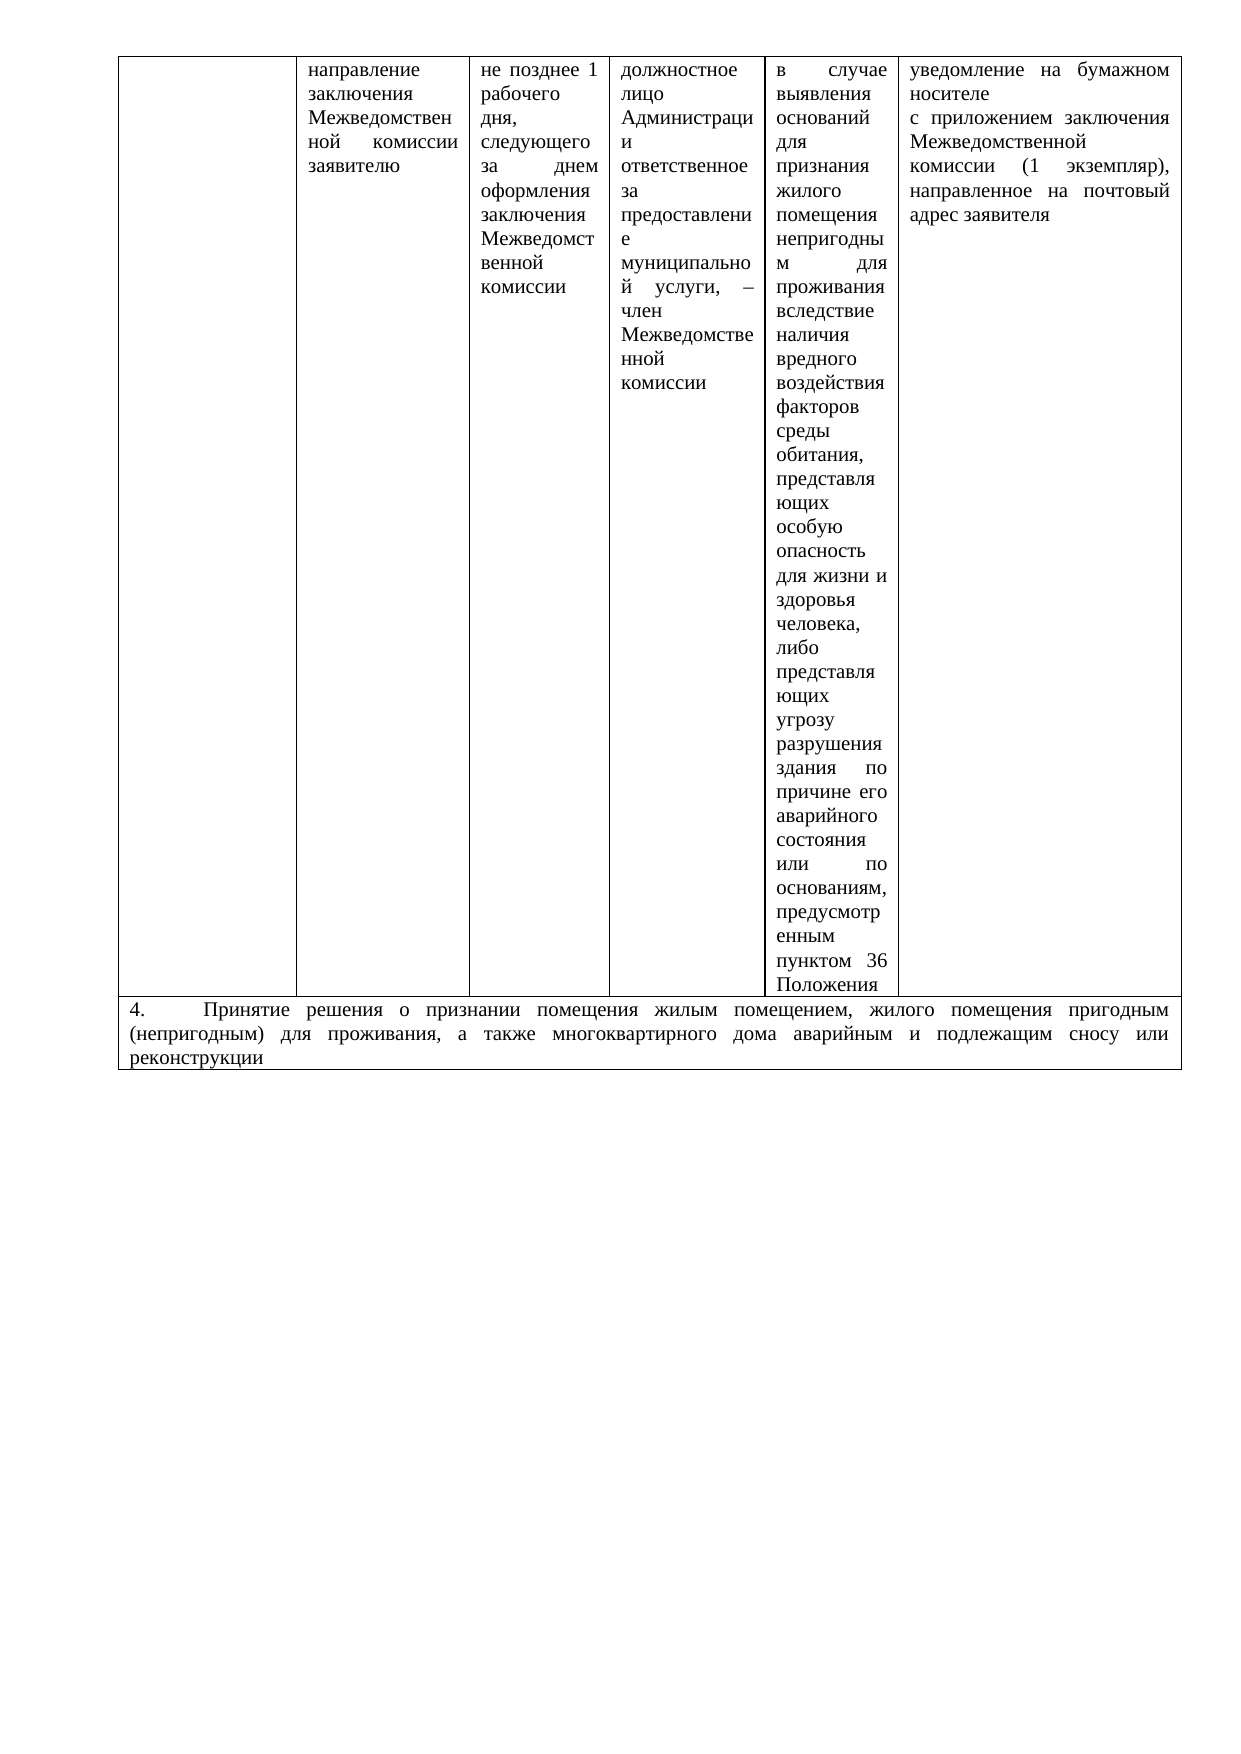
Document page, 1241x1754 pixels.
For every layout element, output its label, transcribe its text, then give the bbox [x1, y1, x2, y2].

table_cell 4. Принятие решения о признании помещения жилым помещением, жилого помещения пригодным (непригодным) для проживания, а также многоквартирного дома аварийным и подлежащим сносу или реконструкции [119, 997, 1181, 1069]
table_cell должностное лицо Администрации ответственное за предоставление муниципальной услуги, – член Межведомственной комиссии [610, 57, 764, 996]
table_cell направление заключения Межведомственной комиссии заявителю [297, 57, 469, 996]
table_cell не позднее 1 рабочего дня, следующего за днем оформления заключения Межведомственной комиссии [470, 57, 609, 996]
table_cell в случае выявления оснований для признания жилого помещения непригодным для проживания вследствие наличия вредного воздействия факторов среды обитания, представляющих особую опасность для жизни и здоровья человека, либо представляющих угрозу разрушения здания по причине его аварийного состояния или по основаниям, предусмотренным пунктом 36 Положения [766, 57, 898, 996]
table_cell уведомление на бумажном носителе с приложением заключения Межведомственной комиссии (1 экземпляр), направленное на почтовый адрес заявителя [899, 57, 1181, 996]
table_cell [119, 57, 296, 996]
